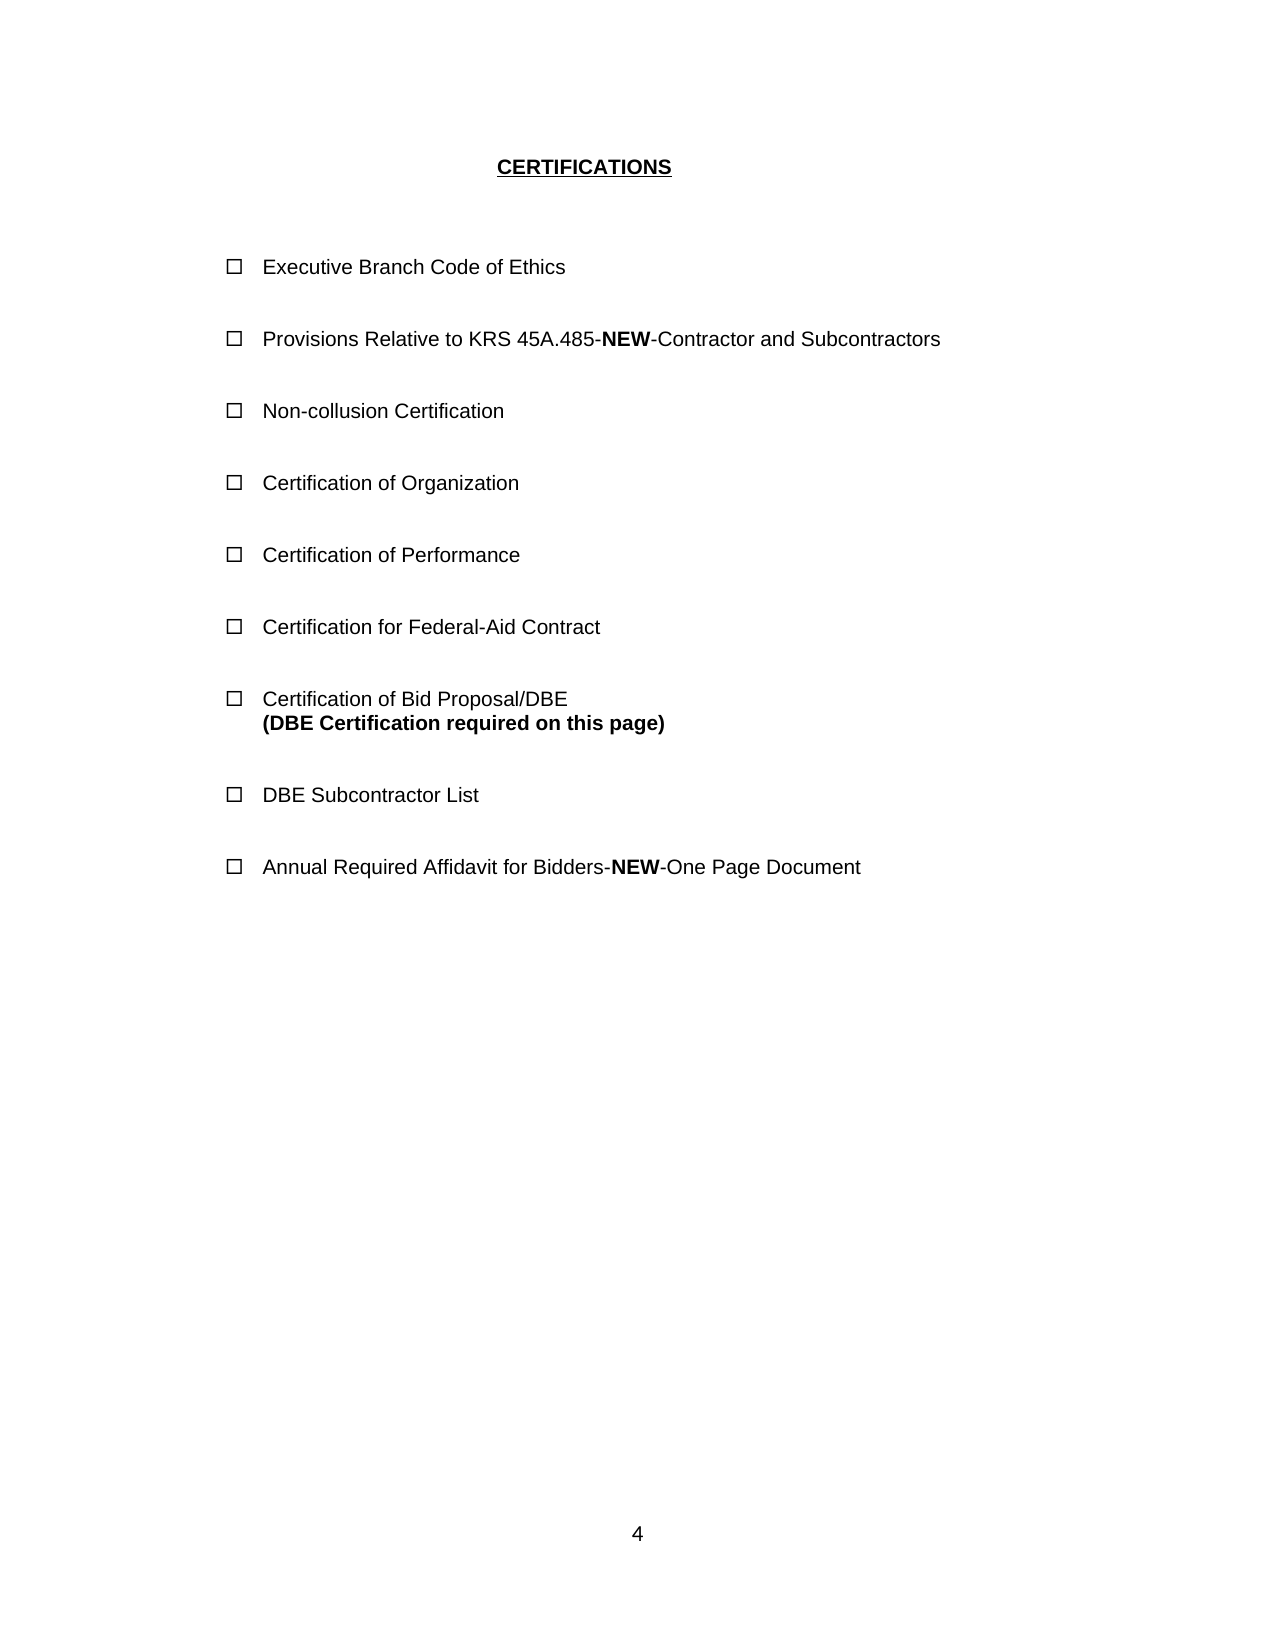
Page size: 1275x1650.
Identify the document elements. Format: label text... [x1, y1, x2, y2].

list Certification for Federal-Aid Contract [225, 615, 1125, 639]
list Certification of Bid Proposal/DBE [225, 687, 1125, 711]
text CERTIFICATIONS [150, 155, 1125, 231]
list Executive Branch Code of Ethics [225, 255, 1125, 279]
text (DBE Certification required on this page) [262, 711, 1125, 735]
list Certification of Performance [225, 543, 1125, 567]
list Non-collusion Certification [225, 399, 1125, 423]
list Annual Required Affidavit for Bidders-NEW-One Page Document [225, 855, 1125, 879]
list Certification of Organization [225, 471, 1125, 495]
list Provisions Relative to KRS 45A.485-NEW-Contractor and Subcontractors [225, 327, 1125, 351]
list DBE Subcontractor List [225, 783, 1125, 807]
